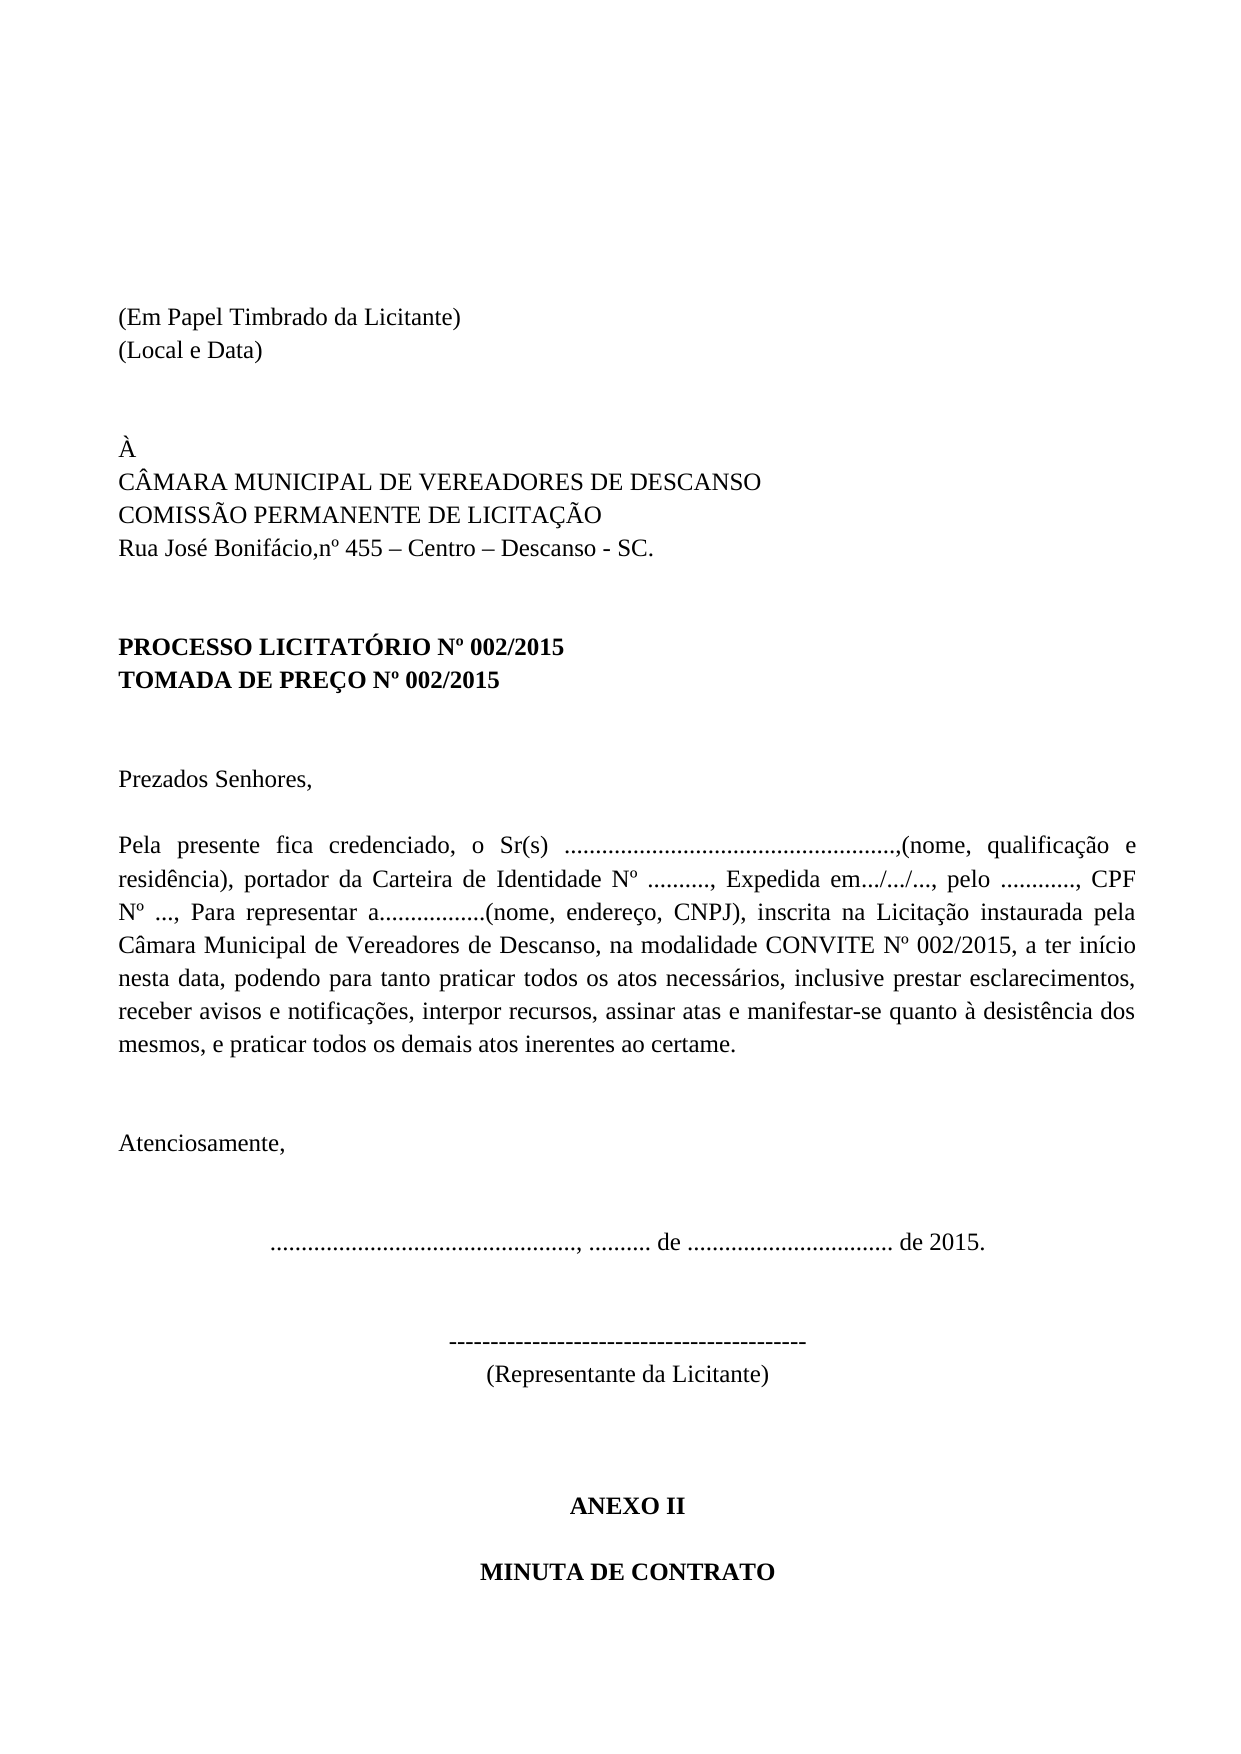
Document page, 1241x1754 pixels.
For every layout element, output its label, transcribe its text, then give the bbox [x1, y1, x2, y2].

text ANEXO II [118, 1491, 1137, 1520]
text À [118, 434, 1137, 463]
text COMISSÃO PERMANENTE DE LICITAÇÃO [118, 500, 1137, 529]
text PROCESSO LICITATÓRIO Nº 002/2015 [118, 632, 1137, 661]
text CÂMARA MUNICIPAL DE VEREADORES DE DESCANSO [118, 467, 1137, 496]
text (Representante da Licitante) [118, 1359, 1137, 1388]
text (Local e Data) [118, 335, 1137, 364]
text ------------------------------------------- [118, 1326, 1137, 1355]
text MINUTA DE CONTRATO [118, 1557, 1137, 1586]
text Pela presente fica credenciado, o Sr(s) .....................................................,(nome, qualificação e residência), portador da Carteira de Identidade Nº .........., Expedida em.../.../..., pelo ............, CPF Nº ..., Para representar a.................(nome, endereço, CNPJ), inscrita na Licitação instaurada pela Câmara Municipal de Vereadores de Descanso, na modalidade CONVITE Nº 002/2015, a ter início nesta data, podendo para tanto praticar todos os atos necessários, inclusive prestar esclarecimentos, receber avisos e notificações, interpor recursos, assinar atas e manifestar-se quanto à desistência dos mesmos, e praticar todos os demais atos inerentes ao certame. [118, 831, 1137, 1057]
text Prezados Senhores, [118, 764, 1137, 793]
text TOMADA DE PREÇO Nº 002/2015 [118, 666, 1137, 694]
text Atenciosamente, [118, 1128, 1137, 1157]
text ................................................., .......... de ................................. de 2015. [118, 1227, 1137, 1256]
text Rua José Bonifácio,nº 455 – Centro – Descanso - SC. [118, 533, 1137, 562]
text (Em Papel Timbrado da Licitante) [118, 302, 1137, 331]
